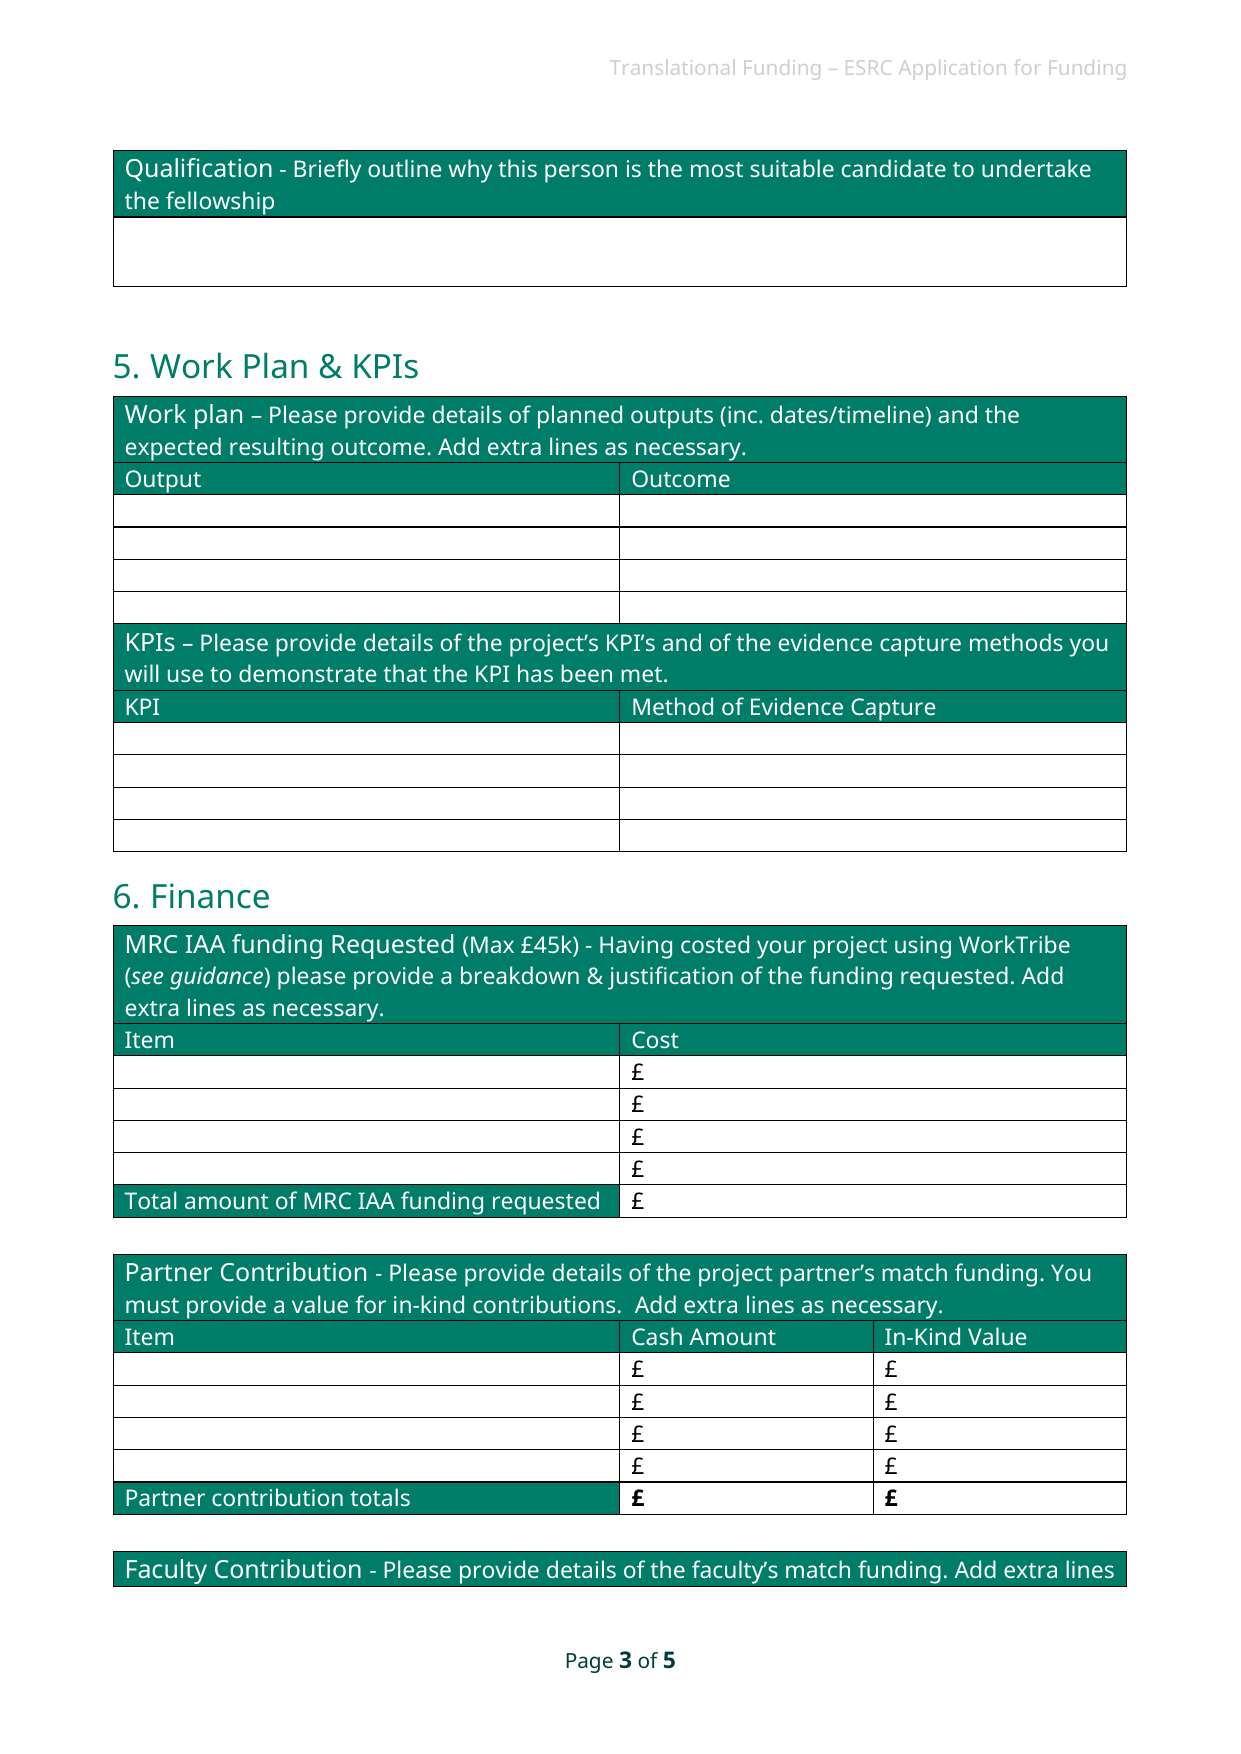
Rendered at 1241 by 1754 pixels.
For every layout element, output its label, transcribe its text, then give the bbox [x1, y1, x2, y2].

table_cell £ [620, 1089, 1126, 1120]
table_cell [620, 755, 1126, 787]
table_cell [114, 592, 619, 623]
table_cell [114, 1089, 619, 1120]
table_cell £ [620, 1185, 1126, 1217]
table_cell [620, 788, 1126, 819]
table_header Work plan – Please provide details of planned outputs (inc. dates/timeline) and the expected resulting outcome. Add extra lines as necessary. [114, 397, 1126, 462]
table_cell [620, 528, 1126, 559]
table_cell [620, 560, 1126, 591]
table_cell [114, 218, 1126, 286]
table_cell Cash Amount [620, 1321, 873, 1352]
table_cell £ [874, 1450, 1126, 1481]
table_cell £ [620, 1153, 1126, 1184]
table_cell [114, 1418, 619, 1449]
table_cell £ [874, 1483, 1126, 1514]
table_cell Qualification - Briefly outline why this person is the most suitable candidate to undertake the fellowship [114, 151, 1126, 216]
table_cell [114, 755, 619, 787]
subtitle Work Plan & KPIs [112, 343, 1128, 389]
subtitle Finance [112, 873, 1128, 918]
table_cell [114, 495, 619, 526]
table_cell [114, 1056, 619, 1087]
table_cell £ [620, 1121, 1126, 1152]
table_cell £ [874, 1418, 1126, 1449]
table_cell [114, 560, 619, 591]
table_cell Total amount of MRC IAA funding requested [114, 1185, 619, 1217]
table_cell [114, 723, 619, 754]
table_cell £ [620, 1056, 1126, 1087]
table_cell £ [620, 1418, 873, 1449]
table_cell Method of Evidence Capture [620, 691, 1126, 722]
table_cell £ [874, 1353, 1126, 1384]
table_cell [620, 495, 1126, 526]
table_header Partner Contribution - Please provide details of the project partner’s match funding. You must provide a value for in-kind contributions. Add extra lines as necessary. [114, 1255, 1126, 1320]
table_cell In-Kind Value [874, 1321, 1126, 1352]
table_cell Item [114, 1321, 619, 1352]
table_header MRC IAA funding Requested (Max £45k) - Having costed your project using WorkTribe (see guidance) please provide a breakdown & justification of the funding requested. Add extra lines as necessary. [114, 926, 1126, 1023]
table_cell £ [620, 1450, 873, 1481]
table_cell £ [874, 1386, 1126, 1417]
table_cell [620, 723, 1126, 754]
table_cell [114, 820, 619, 851]
table_cell £ [620, 1483, 873, 1514]
table_cell Item [114, 1024, 619, 1055]
table_cell [114, 1353, 619, 1384]
table_cell [620, 592, 1126, 623]
table_cell £ [620, 1353, 873, 1384]
table_cell [620, 820, 1126, 851]
table_cell Output [114, 463, 619, 494]
table_cell [114, 1153, 619, 1184]
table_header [114, 1552, 1126, 1586]
table_cell [114, 1386, 619, 1417]
table_cell KPIs – Please provide details of the project’s KPI’s and of the evidence capture methods you will use to demonstrate that the KPI has been met. [114, 624, 1126, 690]
table_cell [114, 1121, 619, 1152]
table_cell KPI [114, 691, 619, 722]
table_cell [114, 788, 619, 819]
table_cell £ [620, 1386, 873, 1417]
table_cell [114, 528, 619, 559]
table_cell Outcome [620, 463, 1126, 494]
table_cell Cost [620, 1024, 1126, 1055]
table_cell [114, 1450, 619, 1481]
table_cell Partner contribution totals [114, 1483, 619, 1514]
